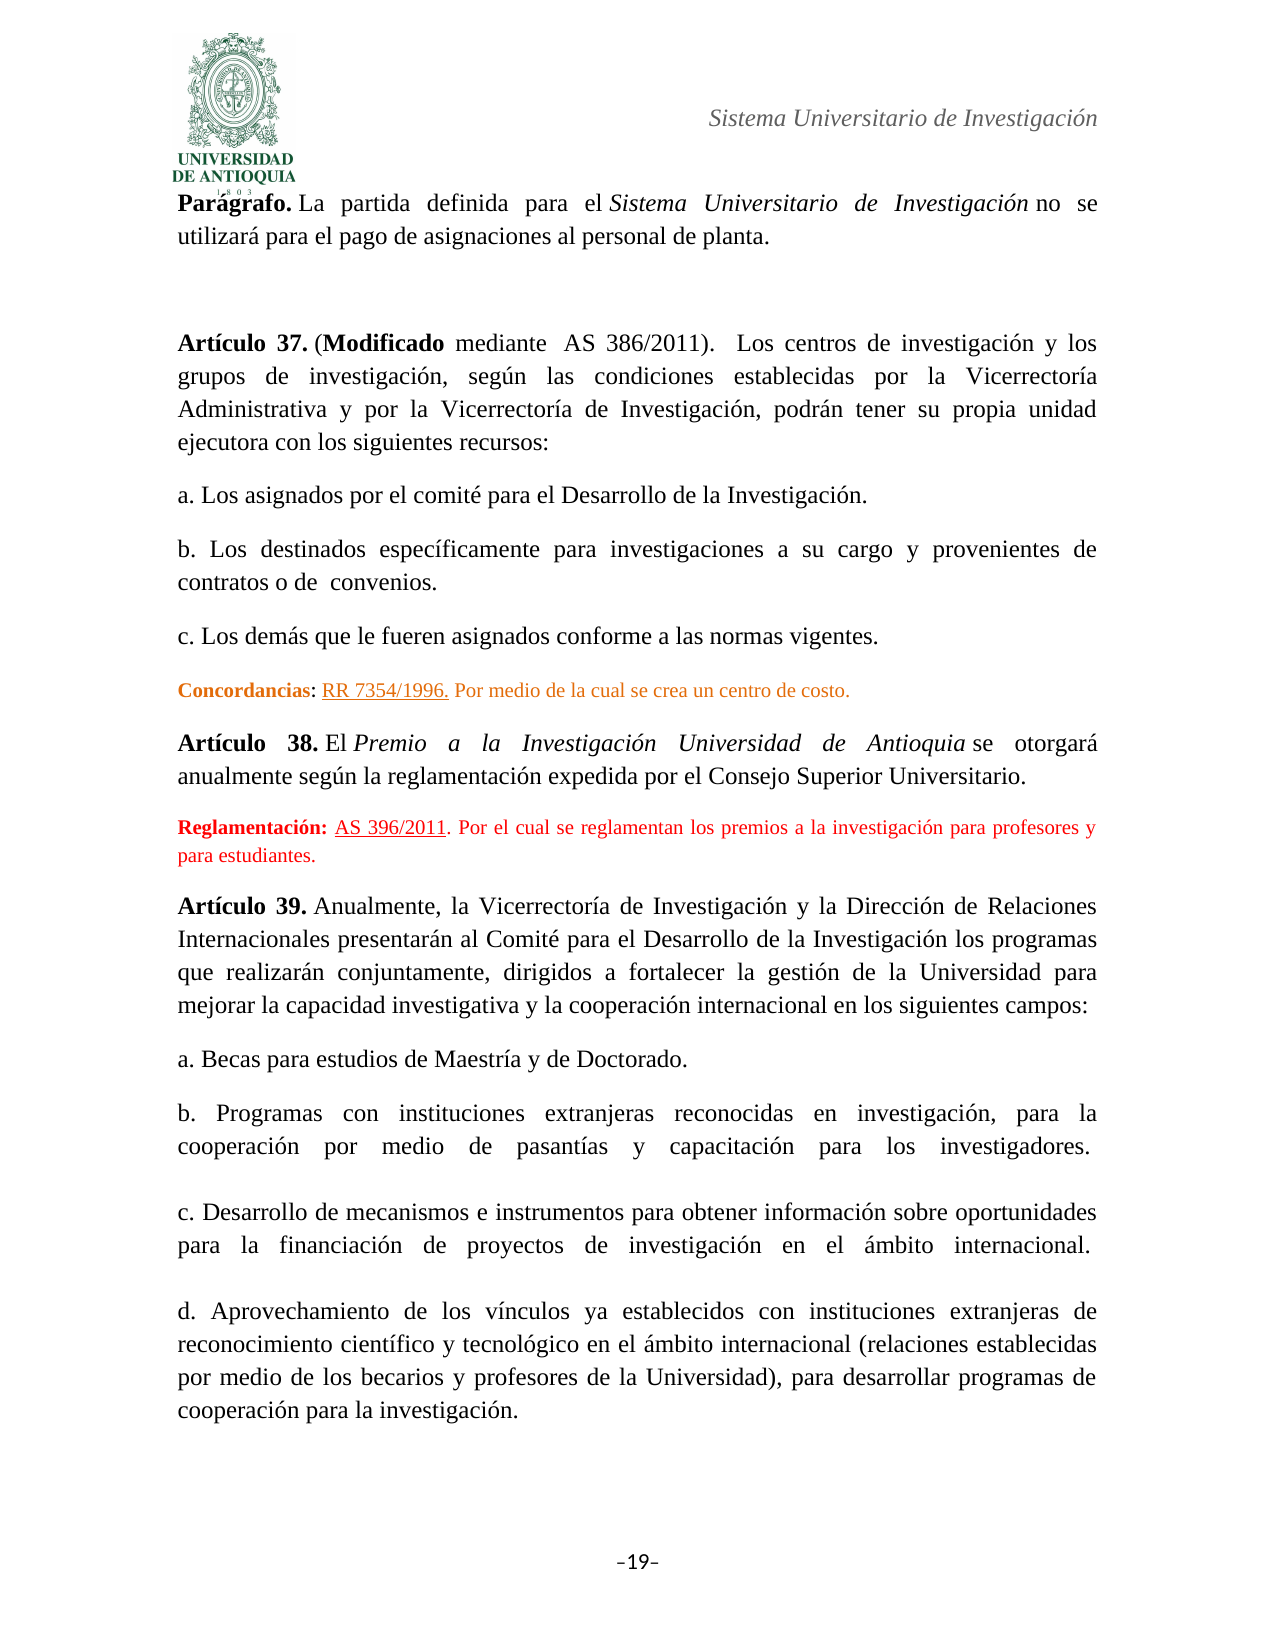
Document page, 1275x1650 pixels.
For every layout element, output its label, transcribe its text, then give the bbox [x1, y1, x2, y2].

text Artículo 38. El Premio a la Investigación Universidad de Antioquia se otorgará anualmente según la reglamentación expedida por el Consejo Superior Universitario. [177, 728, 1098, 790]
text b. Los destinados específicamente para investigaciones a su cargo y provenientes de contratos o de convenios. [177, 534, 1098, 596]
text Parágrafo. La partida definida para el Sistema Universitario de Investigación no se utilizará para el pago de asignaciones al personal de planta. [177, 188, 1098, 249]
text b. Programas con instituciones extranjeras reconocidas en investigación, para la cooperación por medio de pasantías y capacitación para los investigadores. c. Desarrollo de mecanismos e instrumentos para obtener información sobre oportunidades para la financiación de proyectos de investigación en el ámbito internacional. d. Aprovechamiento de los vínculos ya establecidos con instituciones extranjeras de reconocimiento científico y tecnológico en el ámbito internacional (relaciones establecidas por medio de los becarios y profesores de la Universidad), para desarrollar programas de cooperación para la investigación. [177, 1098, 1098, 1424]
text Artículo 39. Anualmente, la Vicerrectoría de Investigación y la Dirección de Relaciones Internacionales presentarán al Comité para el Desarrollo de la Investigación los programas que realizarán conjuntamente, dirigidos a fortalecer la gestión de la Universidad para mejorar la capacidad investigativa y la cooperación internacional en los siguientes campos: [177, 891, 1098, 1019]
text c. Los demás que le fueren asignados conforme a las normas vigentes. [177, 621, 1098, 650]
text a. Los asignados por el comité para el Desarrollo de la Investigación. [177, 481, 1098, 509]
picture [172, 33, 296, 195]
text Reglamentación: AS 396/2011. Por el cual se reglamentan los premios a la investigación para profesores y para estudiantes. [177, 815, 1098, 867]
text a. Becas para estudios de Maestría y de Doctorado. [177, 1044, 1098, 1073]
text Concordancias: RR 7354/1996. Por medio de la cual se crea un centro de costo. [177, 675, 1098, 703]
text Artículo 37. (Modificado mediante AS 386/2011). Los centros de investigación y los grupos de investigación, según las condiciones establecidas por la Vicerrectoría Administrativa y por la Vicerrectoría de Investigación, podrán tener su propia unidad ejecutora con los siguientes recursos: [177, 328, 1098, 456]
